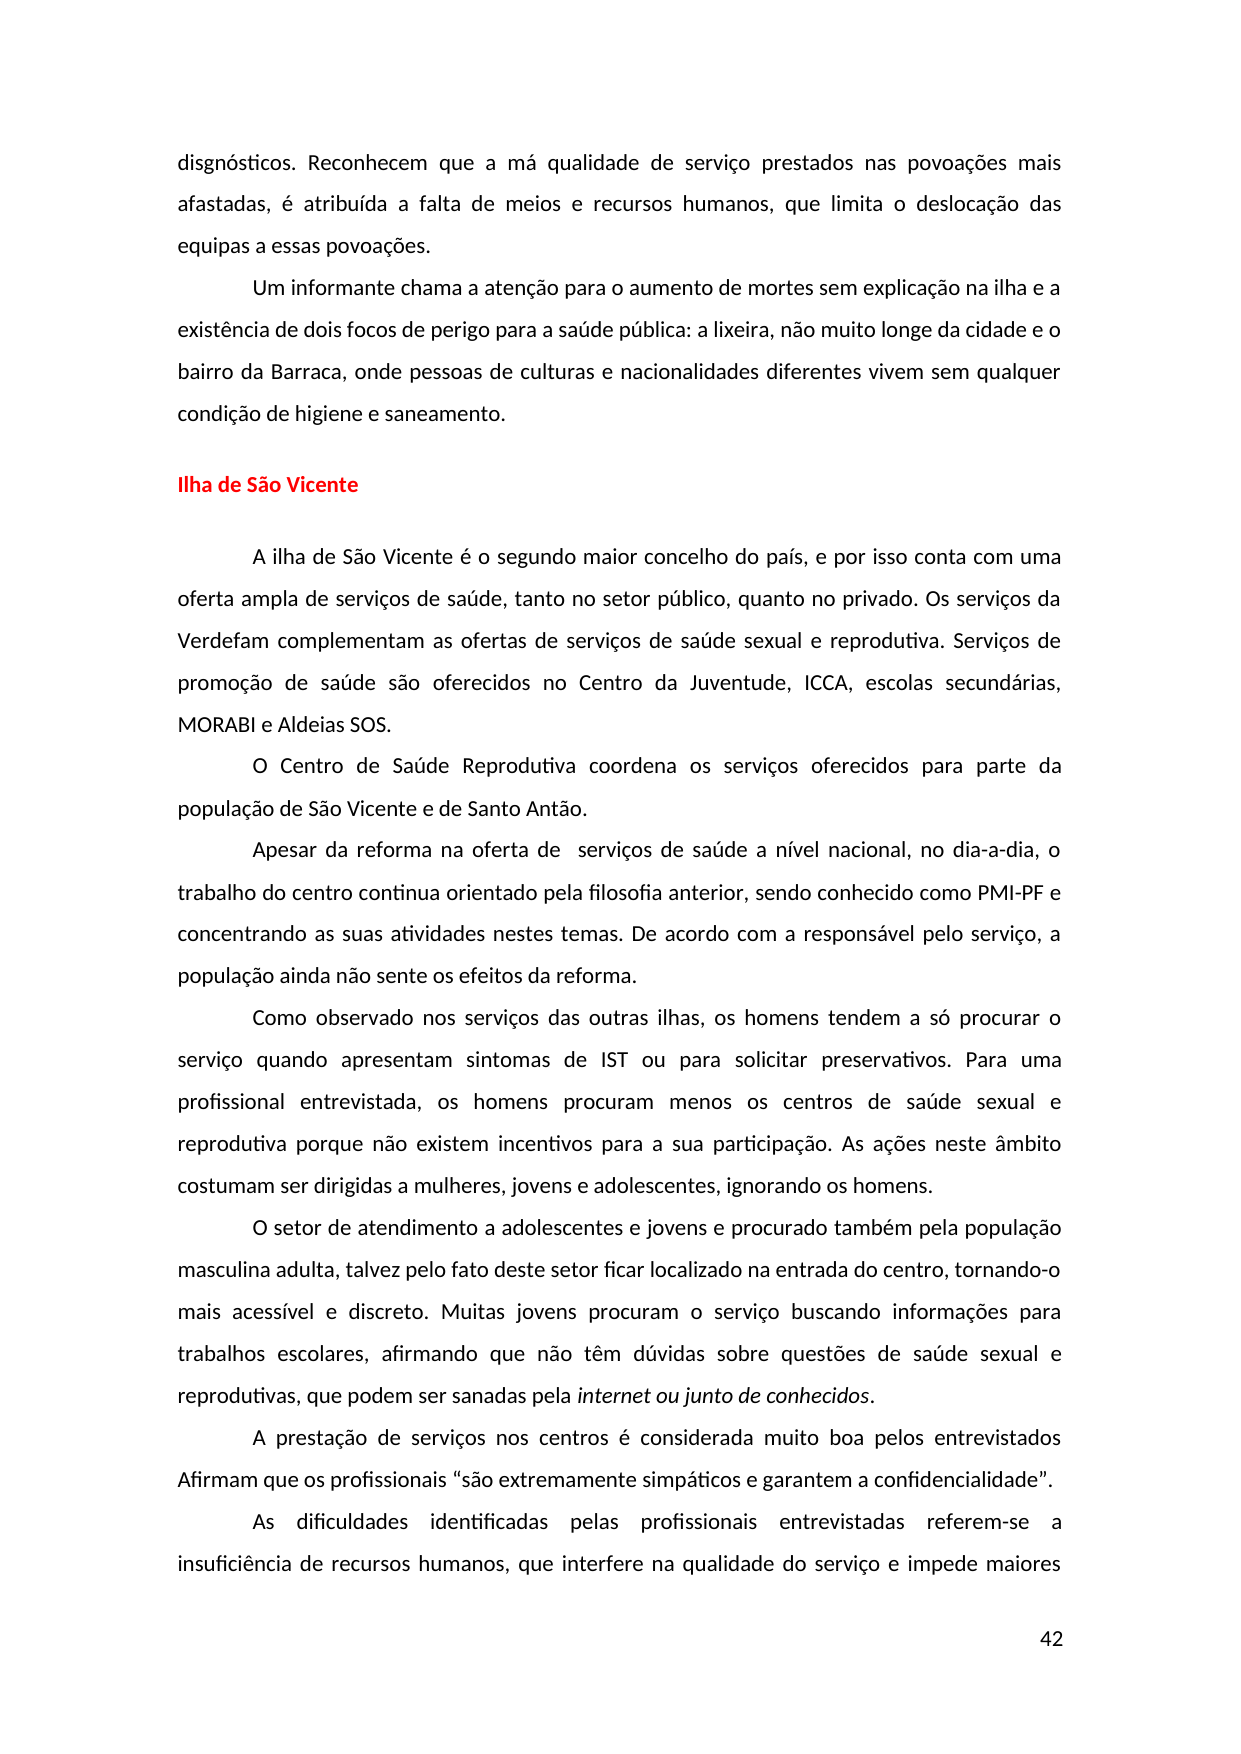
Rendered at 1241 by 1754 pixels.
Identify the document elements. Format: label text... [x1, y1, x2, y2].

text Um informante chama a atenção para o aumento de mortes sem explicação na ilha e a existência de dois focos de perigo para a saúde pública: a lixeira, não muito longe da cidade e o bairro da Barraca, onde pessoas de culturas e nacionalidades diferentes vivem sem qualquer condição de higiene e saneamento. [177, 273, 1063, 427]
text Apesar da reforma na oferta de serviços de saúde a nível nacional, no dia-a-dia, o trabalho do centro continua orientado pela filosofia anterior, sendo conhecido como PMI-PF e concentrando as suas atividades nestes temas. De acordo com a responsável pelo serviço, a população ainda não sente os efeitos da reforma. [177, 836, 1063, 989]
text A prestação de serviços nos centros é considerada muito boa pelos entrevistados Afirmam que os profissionais “são extremamente simpáticos e garantem a confidencialidade”. [177, 1423, 1063, 1493]
text Como observado nos serviços das outras ilhas, os homens tendem a só procurar o serviço quando apresentam sintomas de IST ou para solicitar preservativos. Para uma profissional entrevistada, os homens procuram menos os centros de saúde sexual e reprodutiva porque não existem incentivos para a sua participação. As ações neste âmbito costumam ser dirigidas a mulheres, jovens e adolescentes, ignorando os homens. [177, 1003, 1063, 1199]
list Ilha de São Vicente [177, 471, 1063, 499]
text A ilha de São Vicente é o segundo maior concelho do país, e por isso conta com uma oferta ampla de serviços de saúde, tanto no setor público, quanto no privado. Os serviços da Verdefam complementam as ofertas de serviços de saúde sexual e reprodutiva. Serviços de promoção de saúde são oferecidos no Centro da Juventude, ICCA, escolas secundárias, MORABI e Aldeias SOS. [177, 542, 1063, 738]
text O Centro de Saúde Reprodutiva coordena os serviços oferecidos para parte da população de São Vicente e de Santo Antão. [177, 752, 1063, 822]
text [177, 148, 1063, 259]
text O setor de atendimento a adolescentes e jovens e procurado também pela população masculina adulta, talvez pelo fato deste setor ficar localizado na entrada do centro, tornando-o mais acessível e discreto. Muitas jovens procuram o serviço buscando informações para trabalhos escolares, afirmando que não têm dúvidas sobre questões de saúde sexual e reprodutivas, que podem ser sanadas pela internet ou junto de conhecidos. [177, 1213, 1063, 1409]
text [177, 1507, 1063, 1577]
